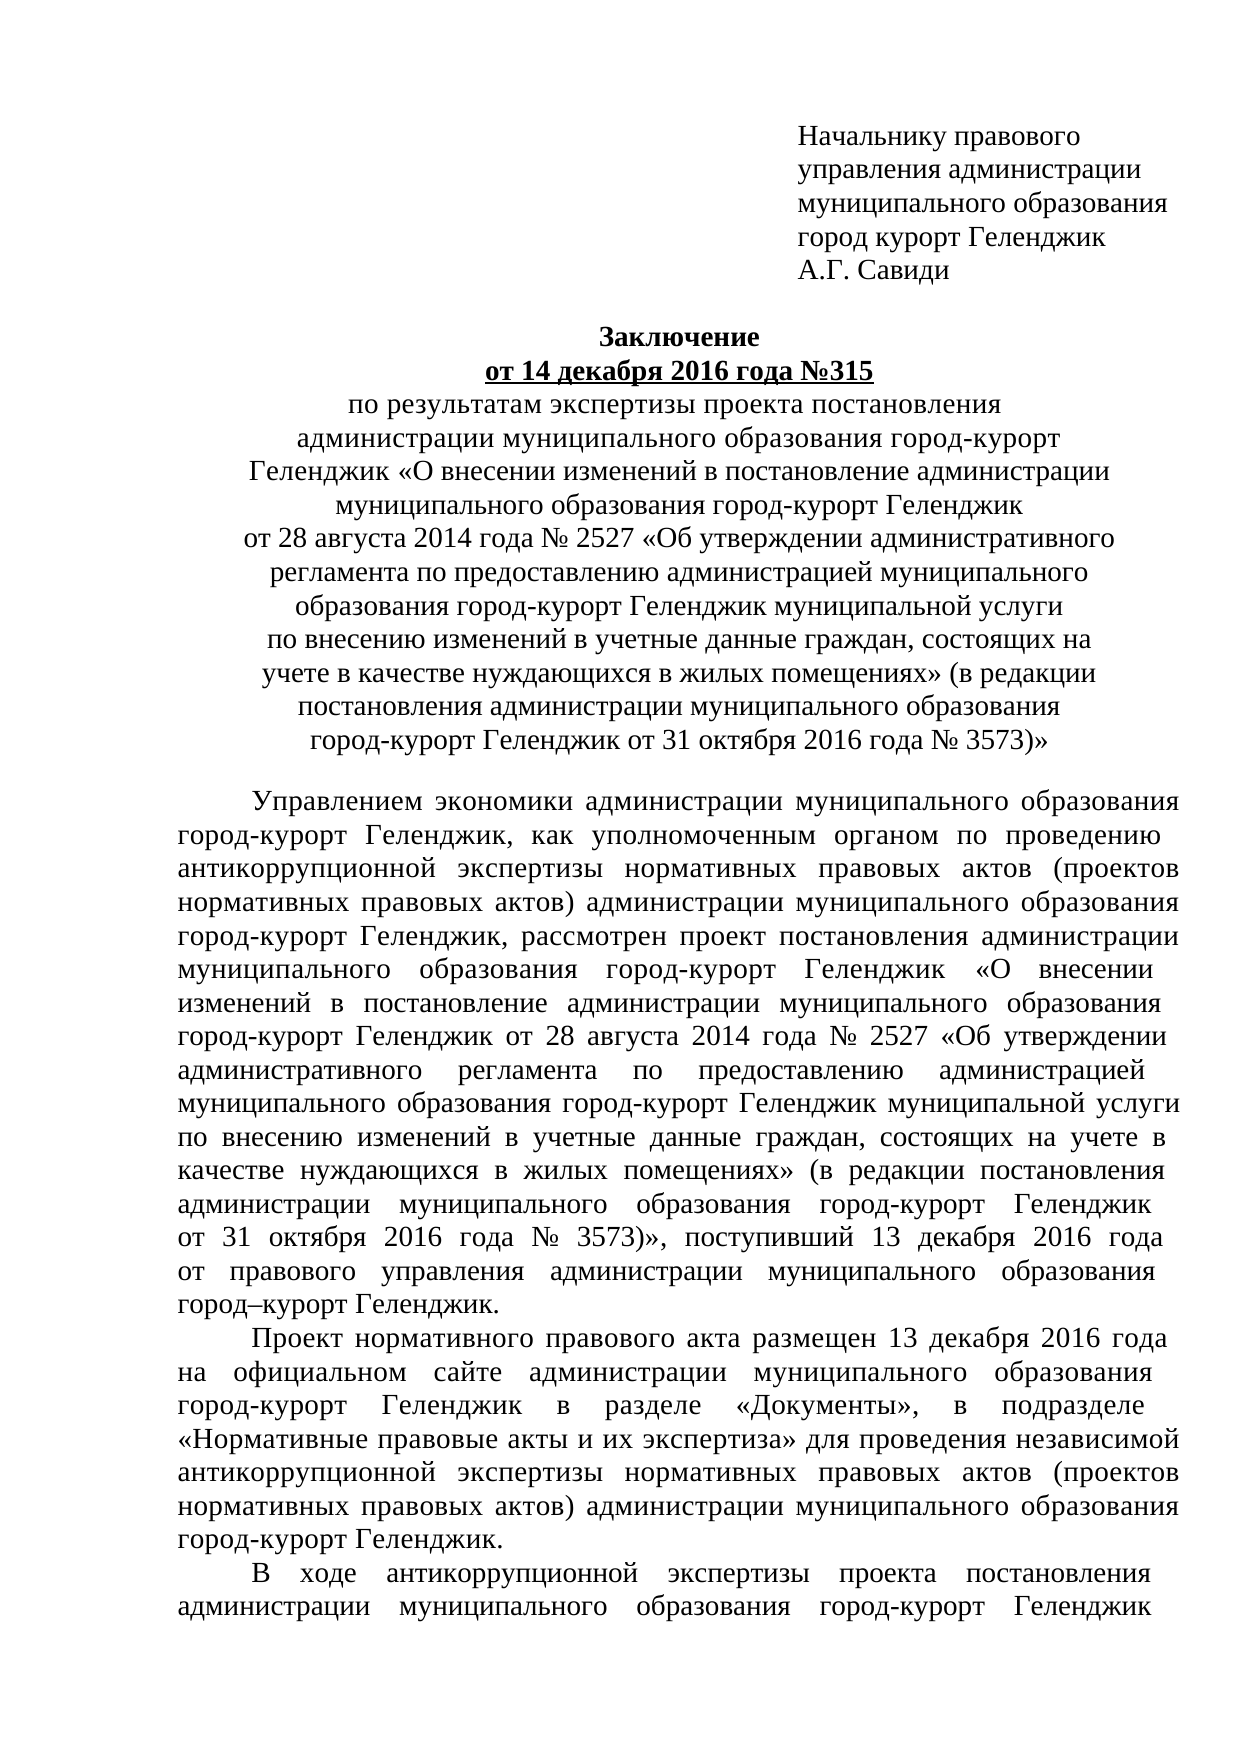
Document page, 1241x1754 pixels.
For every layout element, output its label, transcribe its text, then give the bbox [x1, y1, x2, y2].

text по внесению изменений в учетные данные граждан, состоящих на учете в качестве нуждающихся в жилых помещениях» (в редакции постановления администрации муниципального образования [236, 621, 1122, 722]
text Управлением экономики администрации муниципального образования город-курорт Геленджик, как уполномоченным органом по проведению антикоррупционной экспертизы нормативных правовых актов (проектов нормативных правовых актов) администрации муниципального образования город-курорт Геленджик, рассмотрен проект постановления администрации муниципального образования город-курорт Геленджик «О внесении изменений в постановление администрации муниципального образования город-курорт Геленджик от 28 августа 2014 года № 2527 «Об утверждении административного регламента по предоставлению администрацией муниципального образования город-курорт Геленджик муниципальной услуги по внесению изменений в учетные данные граждан, состоящих на учете в качестве нуждающихся в жилых помещениях» (в редакции постановления администрации муниципального образования город-курорт Геленджик от 31 октября 2016 года № 3573)», поступивший 13 декабря 2016 года от правового управления администрации муниципального образования город–курорт Геленджик. [177, 783, 1181, 1320]
text город-курорт Геленджик от 31 октября 2016 года № 3573)» [236, 722, 1122, 755]
text Заключение [177, 319, 1181, 353]
text от 28 августа 2014 года № 2527 «Об утверждении административного [236, 521, 1122, 554]
text по результатам экспертизы проекта постановления администрации муниципального образования город-курорт Геленджик «О внесении изменений в постановление администрации [236, 386, 1122, 487]
text А.Г. Савиди [797, 252, 1181, 286]
text Проект нормативного правового акта размещен 13 декабря 2016 года на официальном сайте администрации муниципального образования город-курорт Геленджик в разделе «Документы», в подразделе «Нормативные правовые акты и их экспертиза» для проведения независимой антикоррупционной экспертизы нормативных правовых актов (проектов нормативных правовых актов) администрации муниципального образования город-курорт Геленджик. [177, 1320, 1181, 1555]
text от 14 декабря 2016 года №315 [236, 353, 1122, 386]
text регламента по предоставлению администрацией муниципального [236, 554, 1122, 588]
text Начальнику правового управления администрации муниципального образования город курорт Геленджик [797, 118, 1181, 252]
text образования город-курорт Геленджик муниципальной услуги [236, 588, 1122, 621]
text муниципального образования город-курорт Геленджик [236, 487, 1122, 521]
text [177, 1555, 1181, 1622]
